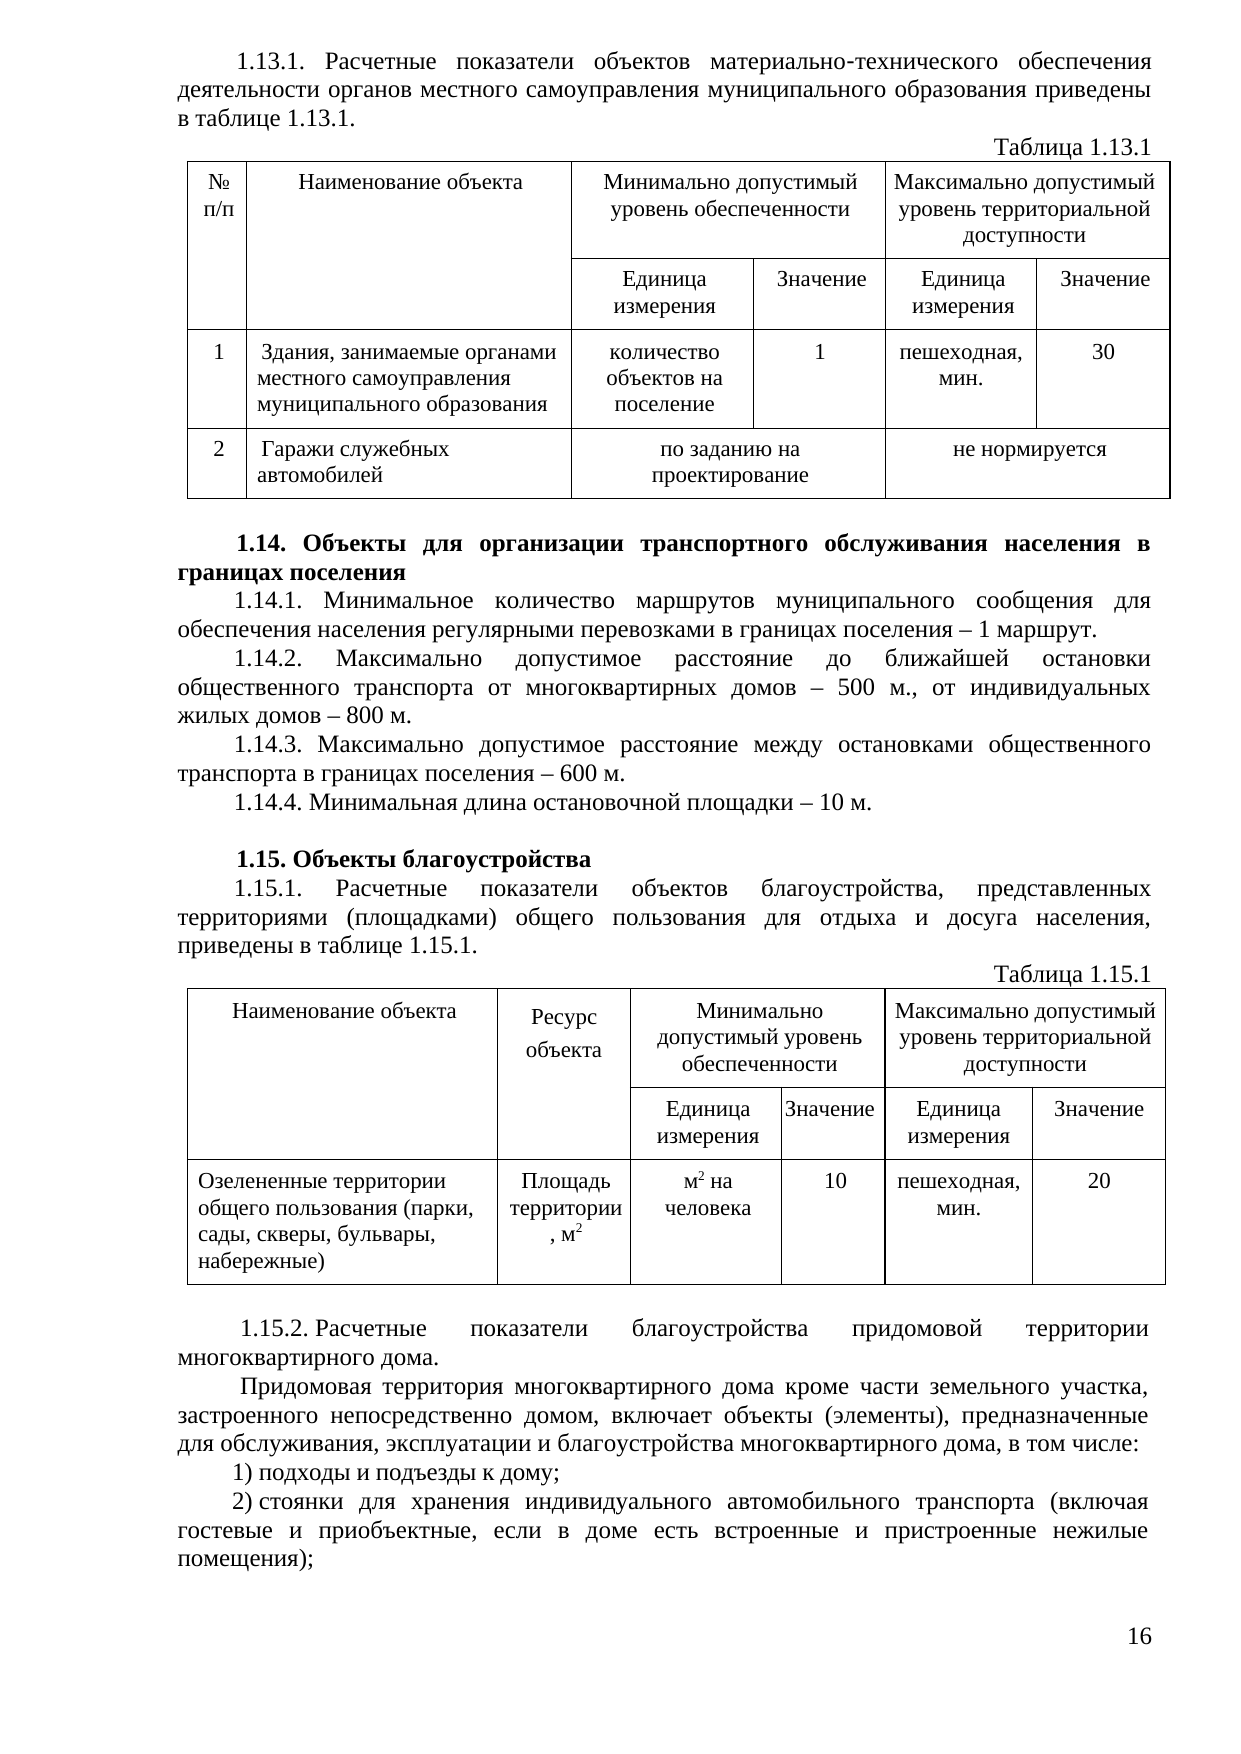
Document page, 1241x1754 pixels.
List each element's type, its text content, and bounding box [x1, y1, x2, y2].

table_cell количество объектов на поселение [572, 330, 753, 427]
text 1.15.2. Расчетные показатели благоустройства придомовой территории многоквартирного дома. [177, 1313, 1149, 1371]
table_cell 30 [1037, 330, 1169, 427]
table_header № п/п [188, 162, 246, 329]
table_cell м2 на человека [631, 1160, 781, 1284]
table_cell 20 [1033, 1160, 1165, 1284]
table_header Наименование объекта [247, 162, 571, 329]
table_cell 1 [754, 330, 885, 427]
text Придомовая территория многоквартирного дома кроме части земельного участка, застроенного непосредственно домом, включает объекты (элементы), предназначенные для обслуживания, эксплуатации и благоустройства многоквартирного дома, в том числе: [177, 1371, 1149, 1457]
text 2) стоянки для хранения индивидуального автомобильного транспорта (включая гостевые и приобъектные, если в доме есть встроенные и пристроенные нежилые помещения); [177, 1486, 1149, 1572]
table_cell по заданию на проектирование [572, 429, 885, 498]
text 1.15.1. Расчетные показатели объектов благоустройства, представленных территориями (площадками) общего пользования для отдыха и досуга населения, приведены в таблице 1.15.1. [177, 873, 1152, 959]
table_cell Гаражи служебных автомобилей [247, 429, 571, 498]
table_cell Озелененные территории общего пользования (парки, сады, скверы, бульвары, набережные) [188, 1160, 497, 1284]
text 1.14.4. Минимальная длина остановочной площадки – 10 м. [177, 787, 1152, 816]
table_cell Значение [782, 1088, 884, 1159]
table_cell Единица измерения [631, 1088, 781, 1159]
table_cell Единица измерения [572, 259, 753, 329]
table_cell 10 [782, 1160, 884, 1284]
text 1.14.1. Минимальное количество маршрутов муниципального сообщения для обеспечения населения регулярными перевозками в границах поселения – 1 маршрут. [177, 586, 1152, 643]
table_header Максимально допустимый уровень территориальной доступности [886, 162, 1169, 258]
table_cell Единица измерения [886, 259, 1036, 329]
table_cell Значение [754, 259, 885, 329]
text 1.15. Объекты благоустройства [177, 844, 1152, 873]
table_header Минимально допустимый уровень обеспеченности [631, 989, 884, 1087]
table_cell 1 [188, 330, 246, 427]
table_cell Значение [1033, 1088, 1165, 1159]
text 1.14.3. Максимально допустимое расстояние между остановками общественного транспорта в границах поселения – 600 м. [177, 729, 1152, 787]
text 1.14. Объекты для организации транспортного обслуживания населения в границах поселения [177, 528, 1152, 586]
table_header Ресурс объекта [498, 989, 630, 1159]
text 1) подходы и подъезды к дому; [177, 1457, 1149, 1486]
table_cell пешеходная, мин. [886, 330, 1036, 427]
table_header Максимально допустимый уровень территориальной доступности [886, 989, 1165, 1087]
table_header Наименование объекта [188, 989, 497, 1159]
table_cell Площадь территории, м2 [498, 1160, 630, 1284]
table_cell Единица измерения [886, 1088, 1032, 1159]
table_cell Здания, занимаемые органами местного самоуправления муниципального образования [247, 330, 571, 427]
table_header Минимально допустимый уровень обеспеченности [572, 162, 885, 258]
text Таблица 1.15.1 [177, 959, 1152, 988]
table_cell 2 [188, 429, 246, 498]
text 1.14.2. Максимально допустимое расстояние до ближайшей остановки общественного транспорта от многоквартирных домов – 500 м., от индивидуальных жилых домов – 800 м. [177, 643, 1152, 729]
table_cell не нормируется [886, 429, 1169, 498]
text Таблица 1.13.1 [177, 132, 1152, 161]
table_cell Значение [1037, 259, 1169, 329]
table_cell пешеходная, мин. [886, 1160, 1032, 1284]
text 1.13.1. Расчетные показатели объектов материально‐технического обеспечения деятельности органов местного самоуправления муниципального образования приведены в таблице 1.13.1. [177, 44, 1152, 132]
